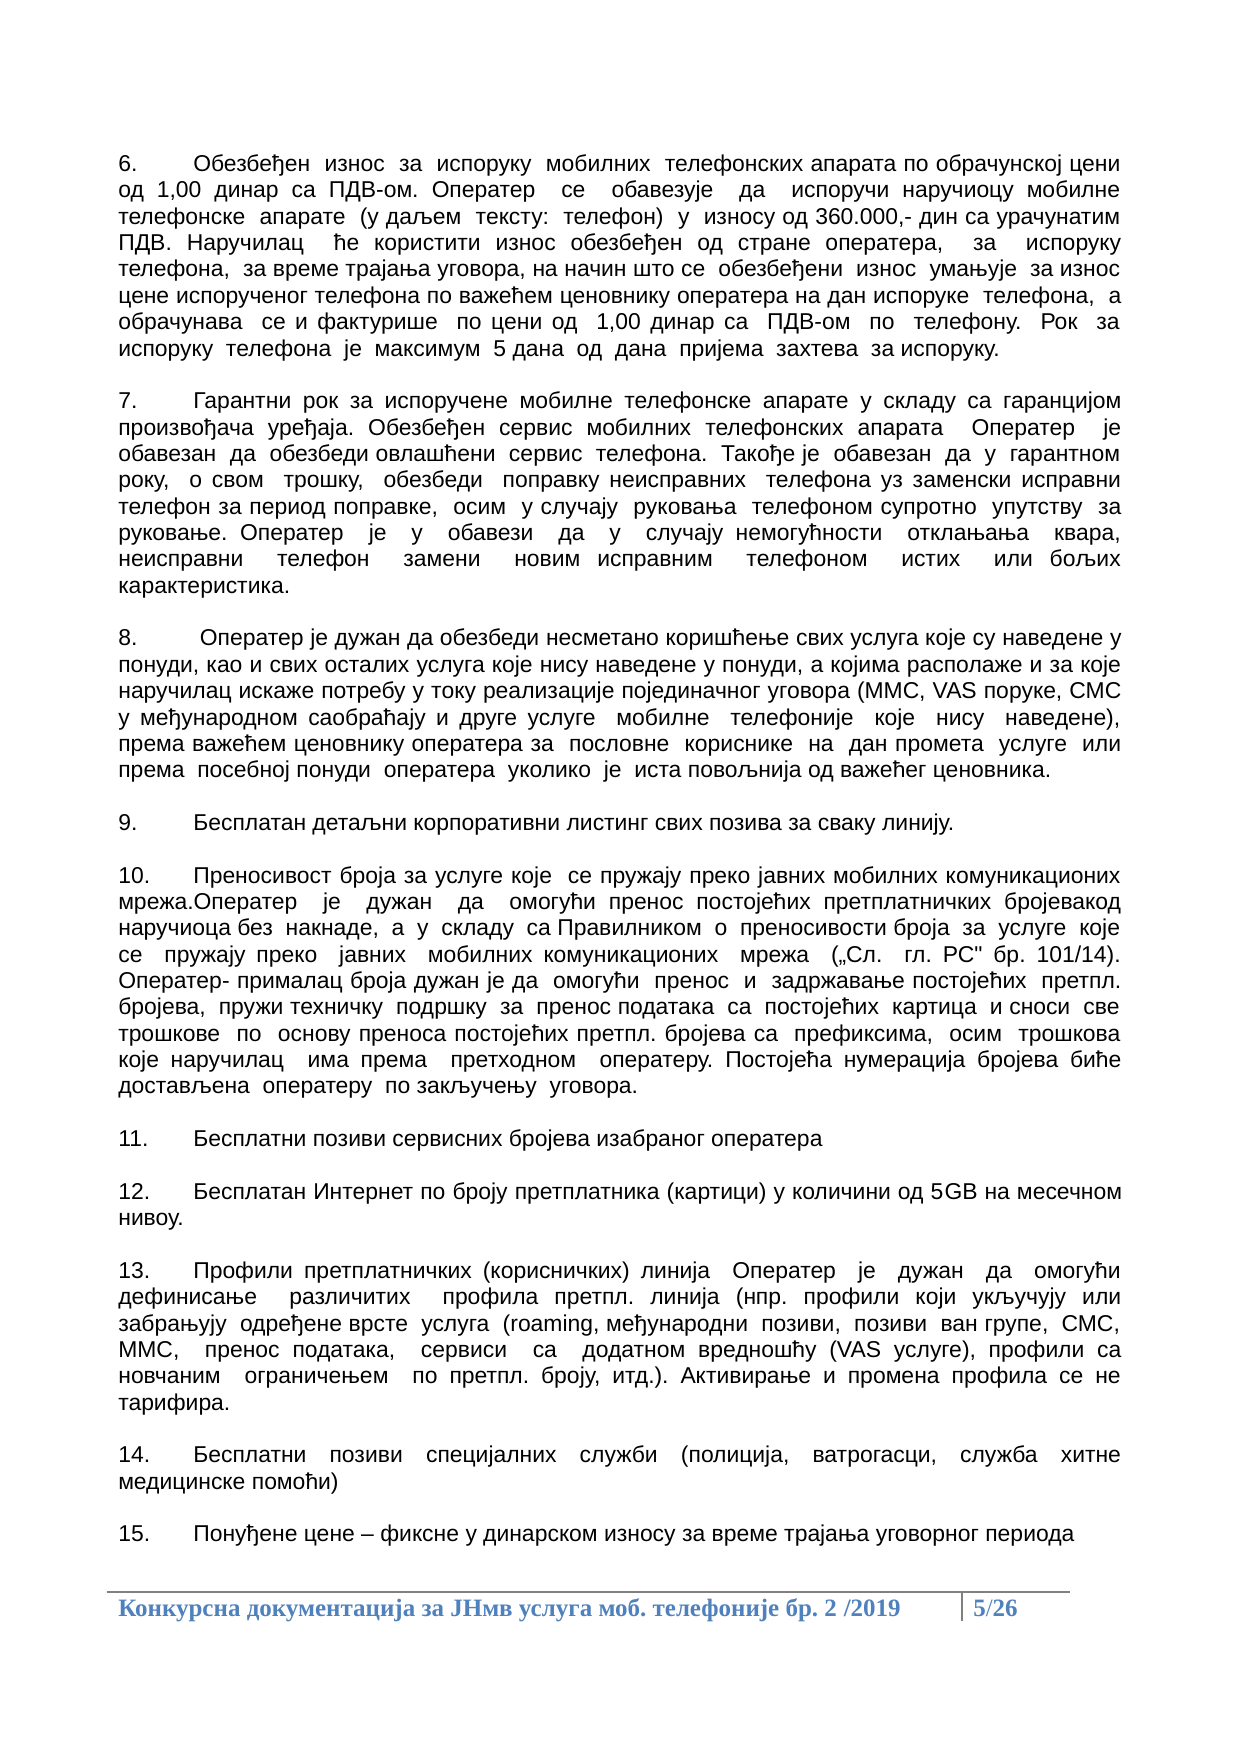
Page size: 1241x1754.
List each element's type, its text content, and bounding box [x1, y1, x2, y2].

text 8. Оператер је дужан да обезбеди несметано коришћење свих услуга које су наведене у понуди, као и свих осталих услуга које нису наведене у понуди, а којима располаже и за које наручилац искаже потребу у току реализације појединачног уговора (ММС, VAS поруке, СМС у међународном саобраћају и друге услуге мобилне телефоније које нису наведене), према важећем ценовнику оператера за пословне кориснике на дан промета услуге или према посебној понуди оператера уколико је иста повољнија од важећег ценовника. [118, 624, 1122, 782]
text 12. Бесплатан Интернет по броју претплатника (картици) у количини од 5GВ на месечном нивоу. [118, 1178, 1122, 1231]
text 15. Понуђене цене – фиксне у динарском износу за време трајања уговорног периода [118, 1520, 1122, 1547]
text 7. Гарантни рок за испоручене мобилне телефонске апарате у складу са гаранцијом произвођача уређаја. Обезбеђен сервис мобилних телефонских апарата Оператер је обавезан да обезбеди овлашћени сервис телефона. Такође је обавезан да у гарантном року, о свом трошку, обезбеди поправку неисправних телефона уз заменски исправни телефон за период поправке, осим у случају руковања телефоном супротно упутству за руковање. Оператер је у обавези да у случају немогућности отклањања квара, неисправни телефон замени новим исправним телефоном истих или бољих карактеристика. [118, 387, 1122, 598]
text 14. Бесплатни позиви специјалних служби (полиција, ватрогасци, служба хитне медицинске помоћи) [118, 1441, 1122, 1494]
text 6. Обезбеђен износ за испоруку мобилних телефонских апарата по обрачунској цени од 1,00 динар са ПДВ-ом. Оператер се обавезује да испоручи наручиоцу мобилне телефонске апарате (у даљем тексту: телефон) у износу од 360.000,- дин са урачунатим ПДВ. Наручилац ће користити износ обезбеђен од стране оператера, за испоруку телефона, за време трајања уговора, на начин што се обезбеђени износ умањује за износ цене испорученог телефона по важећем ценовнику оператера на дан испоруке телефона, а обрачунава се и фактурише по цени од 1,00 динар са ПДВ-ом по телефону. Рок за испоруку телефона је максимум 5 дана од дана пријема захтева за испоруку. [118, 150, 1122, 361]
text 10. Преносивост броја за услуге које се пружају преко јавних мобилних комуникационих мрежа.Оператер је дужан да омогући пренос постојећих претплатничких бројевакод наручиоца без накнаде, а у складу са Правилником о преносивости броја за услуге које се пружају преко јавних мобилних комуникационих мрежа („Сл. гл. РС" бр. 101/14). Оператер- прималац броја дужан је да омогући пренос и задржавање постојећих претпл. бројева, пружи техничку подршку за пренос података са постојећих картица и сноси све трошкове по основу преноса постојећих претпл. бројева са префиксима, осим трошкова које наручилац има према претходном оператеру. Постојећа нумерација бројева биће достављена оператеру по закључењу уговора. [118, 862, 1122, 1099]
text 11. Бесплатни позиви сервисних бројева изабраног оператера [118, 1125, 1122, 1151]
text 9. Бесплатан детаљни корпоративни листинг свих позива за сваку линију. [118, 809, 1122, 835]
text 13. Профили претплатничких (корисничких) линија Оператер је дужан да омогући дефинисање различитих профила претпл. линија (нпр. профили који укључују или забрањују одређене врсте услуга (roaming, међународни позиви, позиви ван групе, СМС, ММС, пренос података, сервиси са додатном вредношћу (VAS услуге), профили са новчаним ограничењем по претпл. броју, итд.). Активирање и промена профила се не тарифира. [118, 1257, 1122, 1415]
